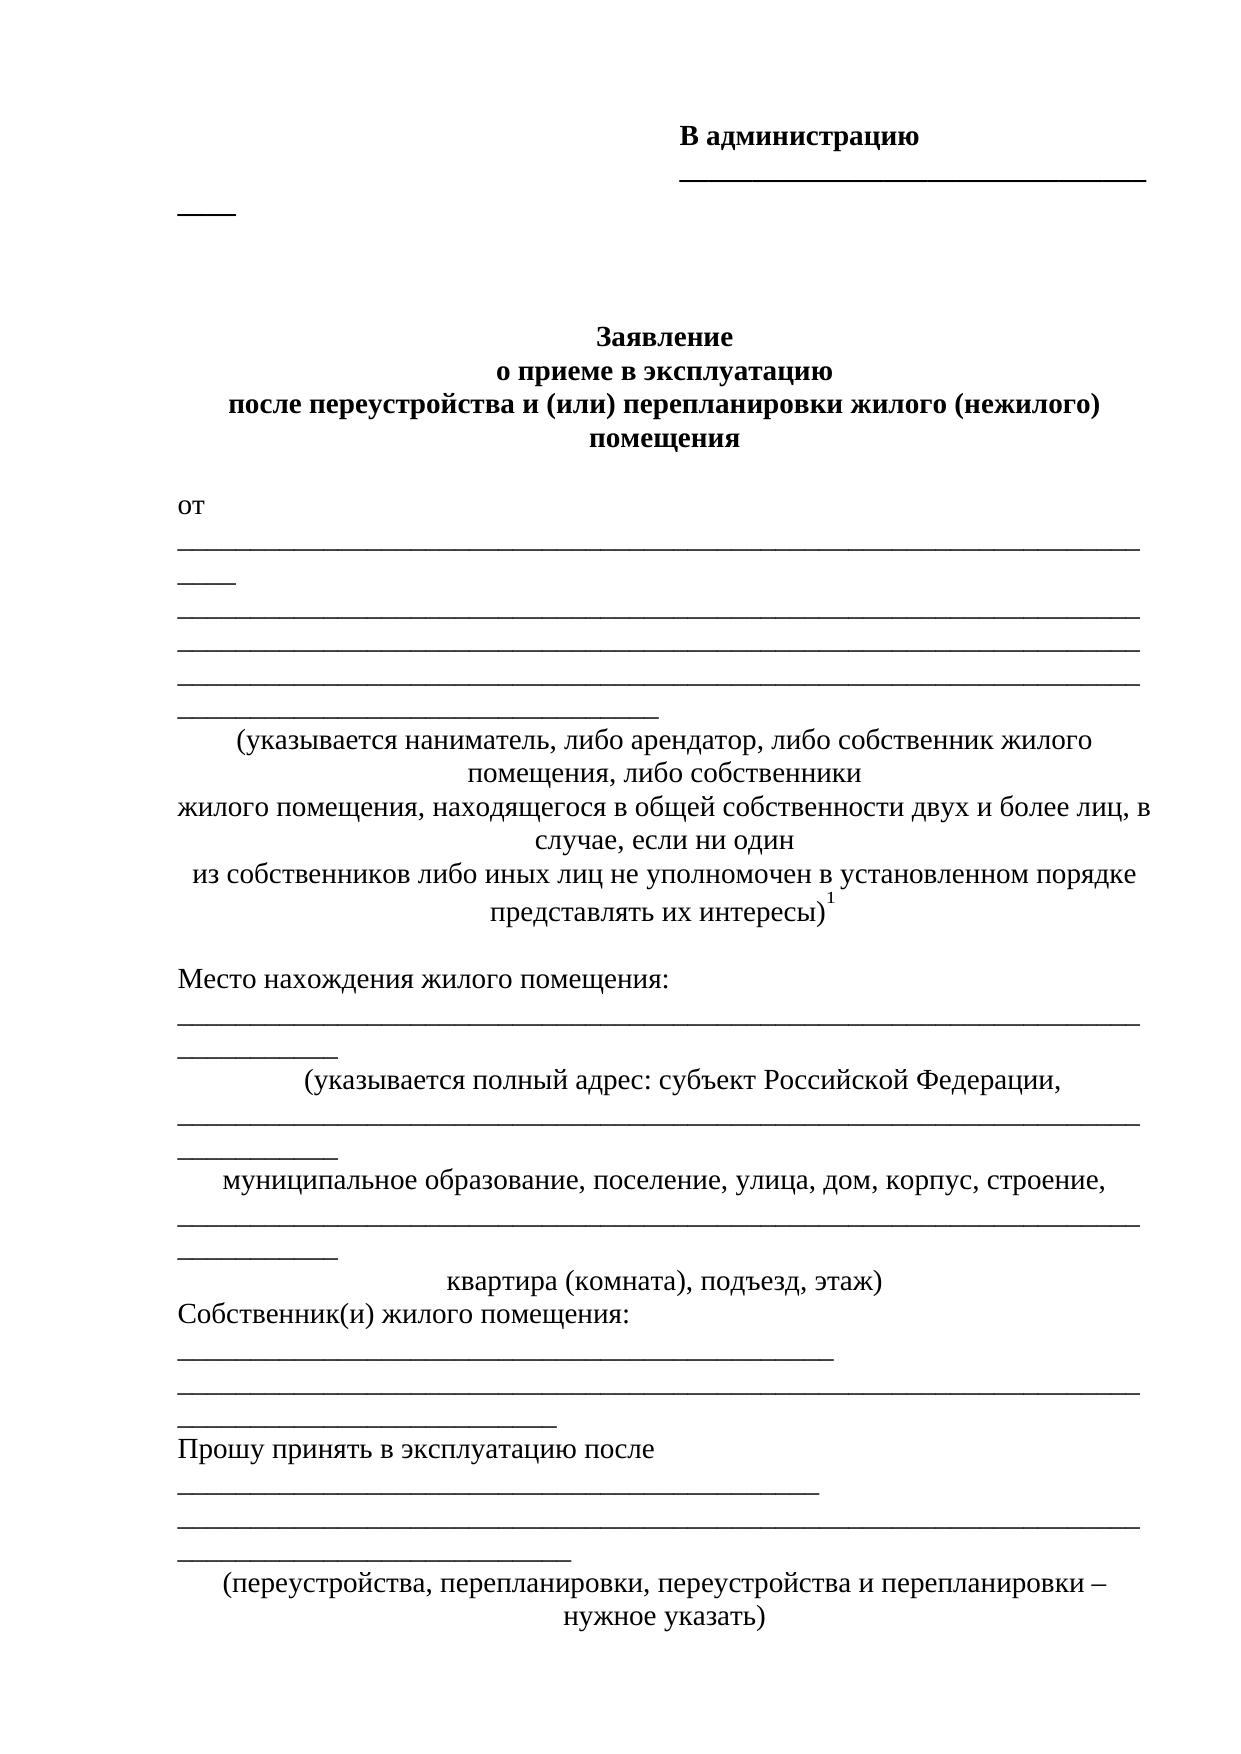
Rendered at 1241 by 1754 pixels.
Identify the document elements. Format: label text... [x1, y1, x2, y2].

text _____________________________________________________________________________________________ [177, 1498, 1152, 1565]
text В администрацию [177, 118, 1152, 152]
text Место нахождения жилого помещения: _____________________________________________________________________________ [177, 961, 1152, 1062]
text жилого помещения, находящегося в общей собственности двух и более лиц, в случае, если ни один [177, 789, 1152, 856]
text (указывается полный адрес: субъект Российской Федерации, [177, 1062, 1152, 1095]
text Прошу принять в эксплуатацию после ____________________________________________ [177, 1431, 1152, 1498]
text после переустройства и (или) перепланировки жилого (нежилого) помещения [177, 386, 1152, 453]
text _______________________________________________________________________________________________________________________________________________________________________________________________________________________________________ [177, 588, 1152, 722]
text Заявление о приеме в эксплуатацию [177, 319, 1152, 386]
text муниципальное образование, поселение, улица, дом, корпус, строение, [177, 1162, 1152, 1196]
text ____________________________________ [177, 152, 1152, 219]
text ____________________________________________________________________________________________ [177, 1364, 1152, 1431]
text из собственников либо иных лиц не уполномочен в установленном порядке представлять их интересы) [177, 856, 1152, 928]
text (указывается наниматель, либо арендатор, либо собственник жилого помещения, либо собственники [177, 722, 1152, 789]
text _____________________________________________________________________________ [177, 1196, 1152, 1263]
text от ______________________________________________________________________ [177, 487, 1152, 588]
text (переустройства, перепланировки, переустройства и перепланировки – нужное указать) [177, 1565, 1152, 1632]
text квартира (комната), подъезд, этаж) [177, 1263, 1152, 1297]
text Собственник(и) жилого помещения: _____________________________________________ [177, 1297, 1152, 1364]
text _____________________________________________________________________________ [177, 1095, 1152, 1162]
